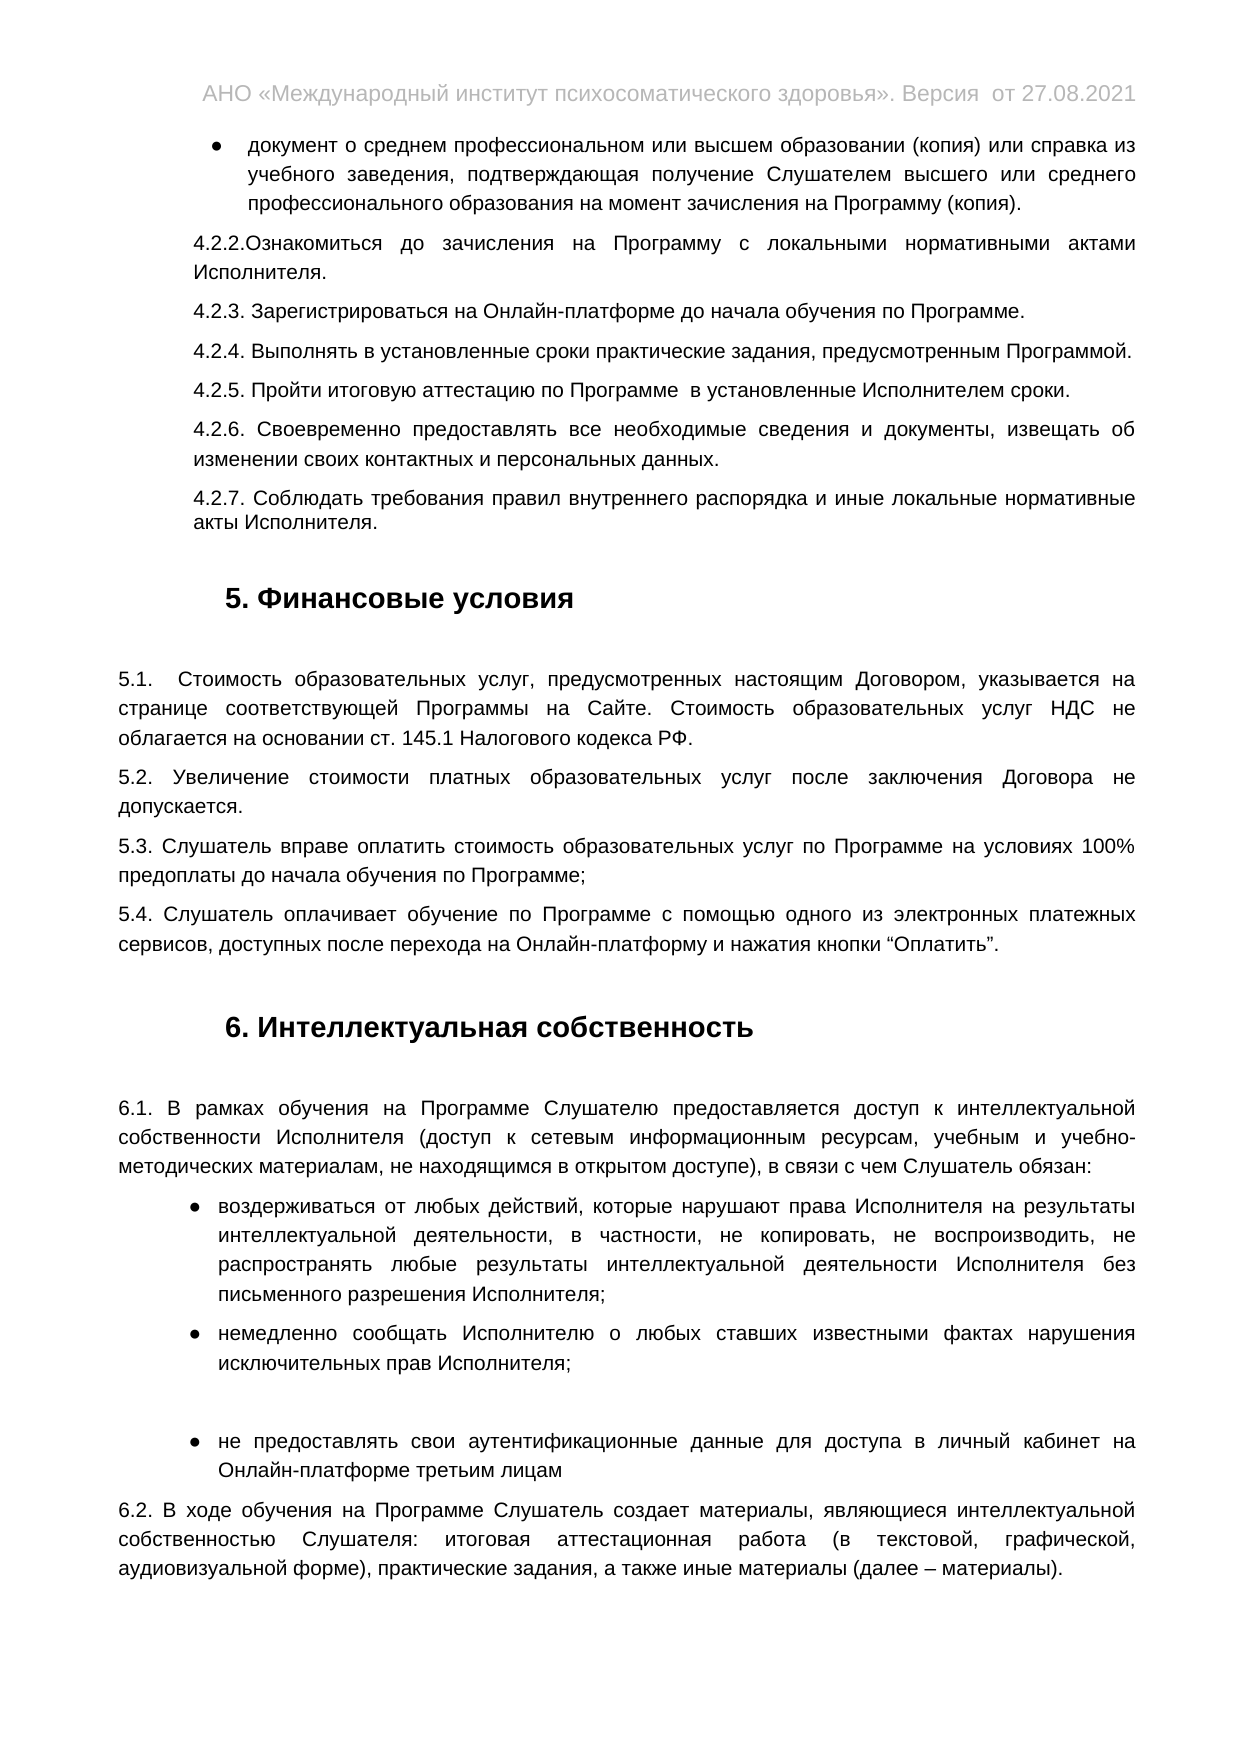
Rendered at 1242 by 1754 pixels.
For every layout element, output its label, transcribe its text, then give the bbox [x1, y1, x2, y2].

text 5.1. Стоимость образовательных услуг, предусмотренных настоящим Договором, указывается на странице соответствующей Программы на Сайте. Стоимость образовательных услуг НДС не облагается на основании ст. 145.1 Налогового кодекса РФ. [118, 667, 1137, 749]
text 4.2.6. Своевременно предоставлять все необходимые сведения и документы, извещать об изменении своих контактных и персональных данных. [193, 417, 1137, 470]
text 4.2.2.Ознакомиться до зачисления на Программу с локальными нормативными актами Исполнителя. [193, 231, 1137, 284]
text 5.2. Увеличение стоимости платных образовательных услуг после заключения Договора не допускается. [118, 765, 1137, 818]
text 4.2.3. Зарегистрироваться на Онлайн-платформе до начала обучения по Программе. [118, 299, 1137, 323]
text 5.3. Слушатель вправе оплатить стоимость образовательных услуг по Программе на условиях 100% предоплаты до начала обучения по Программе; [118, 833, 1137, 887]
list не предоставлять свои аутентификационные данные для доступа в личный кабинет на Онлайн-платформе третьим лицам [188, 1429, 1137, 1482]
text 6.1. В рамках обучения на Программе Слушателю предоставляется доступ к интеллектуальной собственности Исполнителя (доступ к сетевым информационным ресурсам, учебным и учебно-методических материалам, не находящимся в открытом доступе), в связи с чем Слушатель обязан: [118, 1096, 1137, 1178]
list воздерживаться от любых действий, которые нарушают права Исполнителя на результаты интеллектуальной деятельности, в частности, не копировать, не воспроизводить, не распространять любые результаты интеллектуальной деятельности Исполнителя без письменного разрешения Исполнителя; [188, 1193, 1137, 1306]
text 4.2.4. Выполнять в установленные сроки практические задания, предусмотренным Программой. [193, 338, 1137, 362]
list немедленно сообщать Исполнителю о любых ставших известными фактах нарушения исключительных прав Исполнителя; [188, 1321, 1137, 1374]
text 4.2.7. Соблюдать требования правил внутреннего распорядка и иные локальные нормативные акты Исполнителя. [193, 486, 1137, 533]
text 4.2.5. Пройти итоговую аттестацию по Программе в установленные Исполнителем сроки. [118, 378, 1137, 402]
subtitle 6. Интеллектуальная собственность [209, 1010, 1173, 1043]
text 5.4. Слушатель оплачивает обучение по Программе с помощью одного из электронных платежных сервисов, доступных после перехода на Онлайн-платформу и нажатия кнопки “Оплатить”. [118, 902, 1137, 955]
subtitle 5. Финансовые условия [209, 581, 1173, 615]
list документ о среднем профессиональном или высшем образовании (копия) или справка из учебного заведения, подтверждающая получение Слушателем высшего или среднего профессионального образования на момент зачисления на Программу (копия). [210, 132, 1137, 215]
text 6.2. В ходе обучения на Программе Слушатель создает материалы, являющиеся интеллектуальной собственностью Слушателя: итоговая аттестационная работа (в текстовой, графической, аудиовизуальной форме), практические задания, а также иные материалы (далее – материалы). [118, 1497, 1137, 1580]
